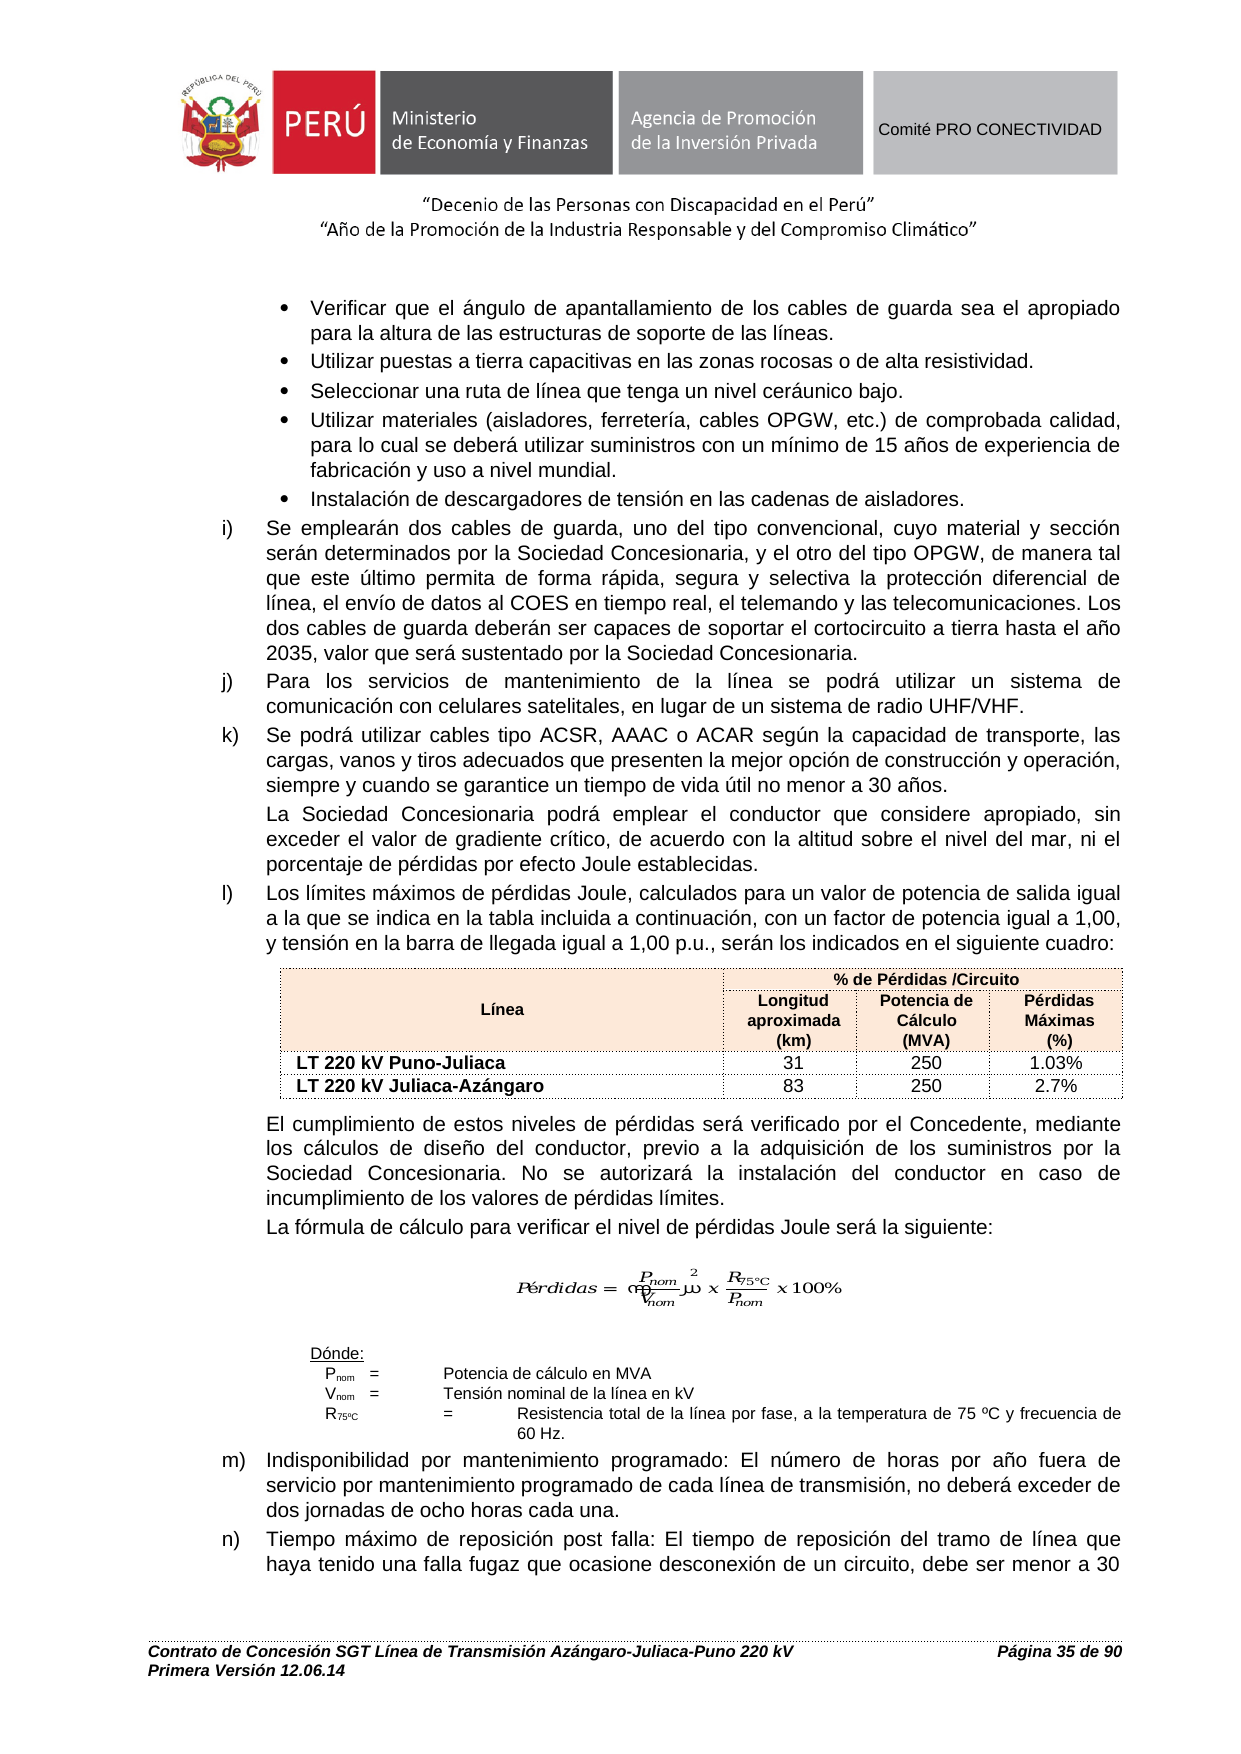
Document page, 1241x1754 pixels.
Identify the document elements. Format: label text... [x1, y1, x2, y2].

table_header Línea [281, 968, 724, 1051]
table_cell 2.7% [989, 1074, 1122, 1098]
table_cell 250 [856, 1074, 989, 1098]
list Utilizar puestas a tierra capacitivas en las zonas rocosas o de alta resistividad. [281, 349, 1122, 373]
list Seleccionar una ruta de línea que tenga un nivel ceráunico bajo. [281, 378, 1122, 403]
list Los límites máximos de pérdidas Joule, calculados para un valor de potencia de salida igual a la que se indica en la tabla incluida a continuación, con un factor de potencia igual a 1,00, y tensión en la barra de llegada igual a 1,00 p.u., serán los indicados en el siguiente cuadro: [222, 881, 1122, 955]
table_cell 31 [724, 1051, 856, 1074]
table_cell LT 220 kV Juliaca-Azángaro [281, 1074, 724, 1098]
text El cumplimiento de estos niveles de pérdidas será verificado por el Concedente, mediante los cálculos de diseño del conductor, previo a la adquisición de los suministros por la Sociedad Concesionaria. No se autorizará la instalación del conductor en caso de incumplimiento de los valores de pérdidas límites. [266, 1111, 1122, 1210]
text La Sociedad Concesionaria podrá emplear el conductor que considere apropiado, sin exceder el valor de gradiente crítico, de acuerdo con la altitud sobre el nivel del mar, ni el porcentaje de pérdidas por efecto Joule establecidas. [266, 802, 1122, 876]
list Utilizar materiales (aisladores, ferretería, cables OPGW, etc.) de comprobada calidad, para lo cual se deberá utilizar suministros con un mínimo de 15 años de experiencia de fabricación y uso a nivel mundial. [281, 408, 1122, 482]
text Vnom = Tensión nominal de la línea en kV [325, 1384, 1122, 1403]
list Se emplearán dos cables de guarda, uno del tipo convencional, cuyo material y sección serán determinados por la Sociedad Concesionaria, y el otro del tipo OPGW, de manera tal que este último permita de forma rápida, segura y selectiva la protección diferencial de línea, el envío de datos al COES en tiempo real, el telemando y las telecomunicaciones. Los dos cables de guarda deberán ser capaces de soportar el cortocircuito a tierra hasta el año 2035, valor que será sustentado por la Sociedad Concesionaria. [222, 516, 1122, 664]
list Instalación de descargadores de tensión en las cadenas de aisladores. [281, 487, 1122, 511]
table_cell Potencia de Cálculo (MVA) [856, 990, 989, 1051]
table_cell Pérdidas Máximas (%) [989, 990, 1122, 1051]
table_cell LT 220 kV Puno-Juliaca [281, 1051, 724, 1074]
picture [170, 55, 1127, 246]
table_cell 250 [856, 1051, 989, 1074]
list Se podrá utilizar cables tipo ACSR, AAAC o ACAR según la capacidad de transporte, las cargas, vanos y tiros adecuados que presenten la mejor opción de construcción y operación, siempre y cuando se garantice un tiempo de vida útil no menor a 30 años. [222, 723, 1122, 797]
text La fórmula de cálculo para verificar el nivel de pérdidas Joule será la siguiente: [266, 1215, 1122, 1239]
list Para los servicios de mantenimiento de la línea se podrá utilizar un sistema de comunicación con celulares satelitales, en lugar de un sistema de radio UHF/VHF. [222, 669, 1122, 718]
text Dónde: [310, 1344, 1122, 1363]
table_cell Longitud aproximada (km) [724, 990, 856, 1051]
table_header % de Pérdidas /Circuito [724, 968, 1122, 989]
table_cell 83 [724, 1074, 856, 1098]
text R75ºC = Resistencia total de la línea por fase, a la temperatura de 75 ºC y frecuencia de 60 Hz. [325, 1404, 1122, 1443]
list Indisponibilidad por mantenimiento programado: El número de horas por año fuera de servicio por mantenimiento programado de cada línea de transmisión, no deberá exceder de dos jornadas de ocho horas cada una. [222, 1448, 1122, 1521]
text Pnom = Potencia de cálculo en MVA [325, 1364, 1122, 1383]
table_cell 1.03% [989, 1051, 1122, 1074]
list Verificar que el ángulo de apantallamiento de los cables de guarda sea el apropiado para la altura de las estructuras de soporte de las líneas. [281, 295, 1122, 344]
